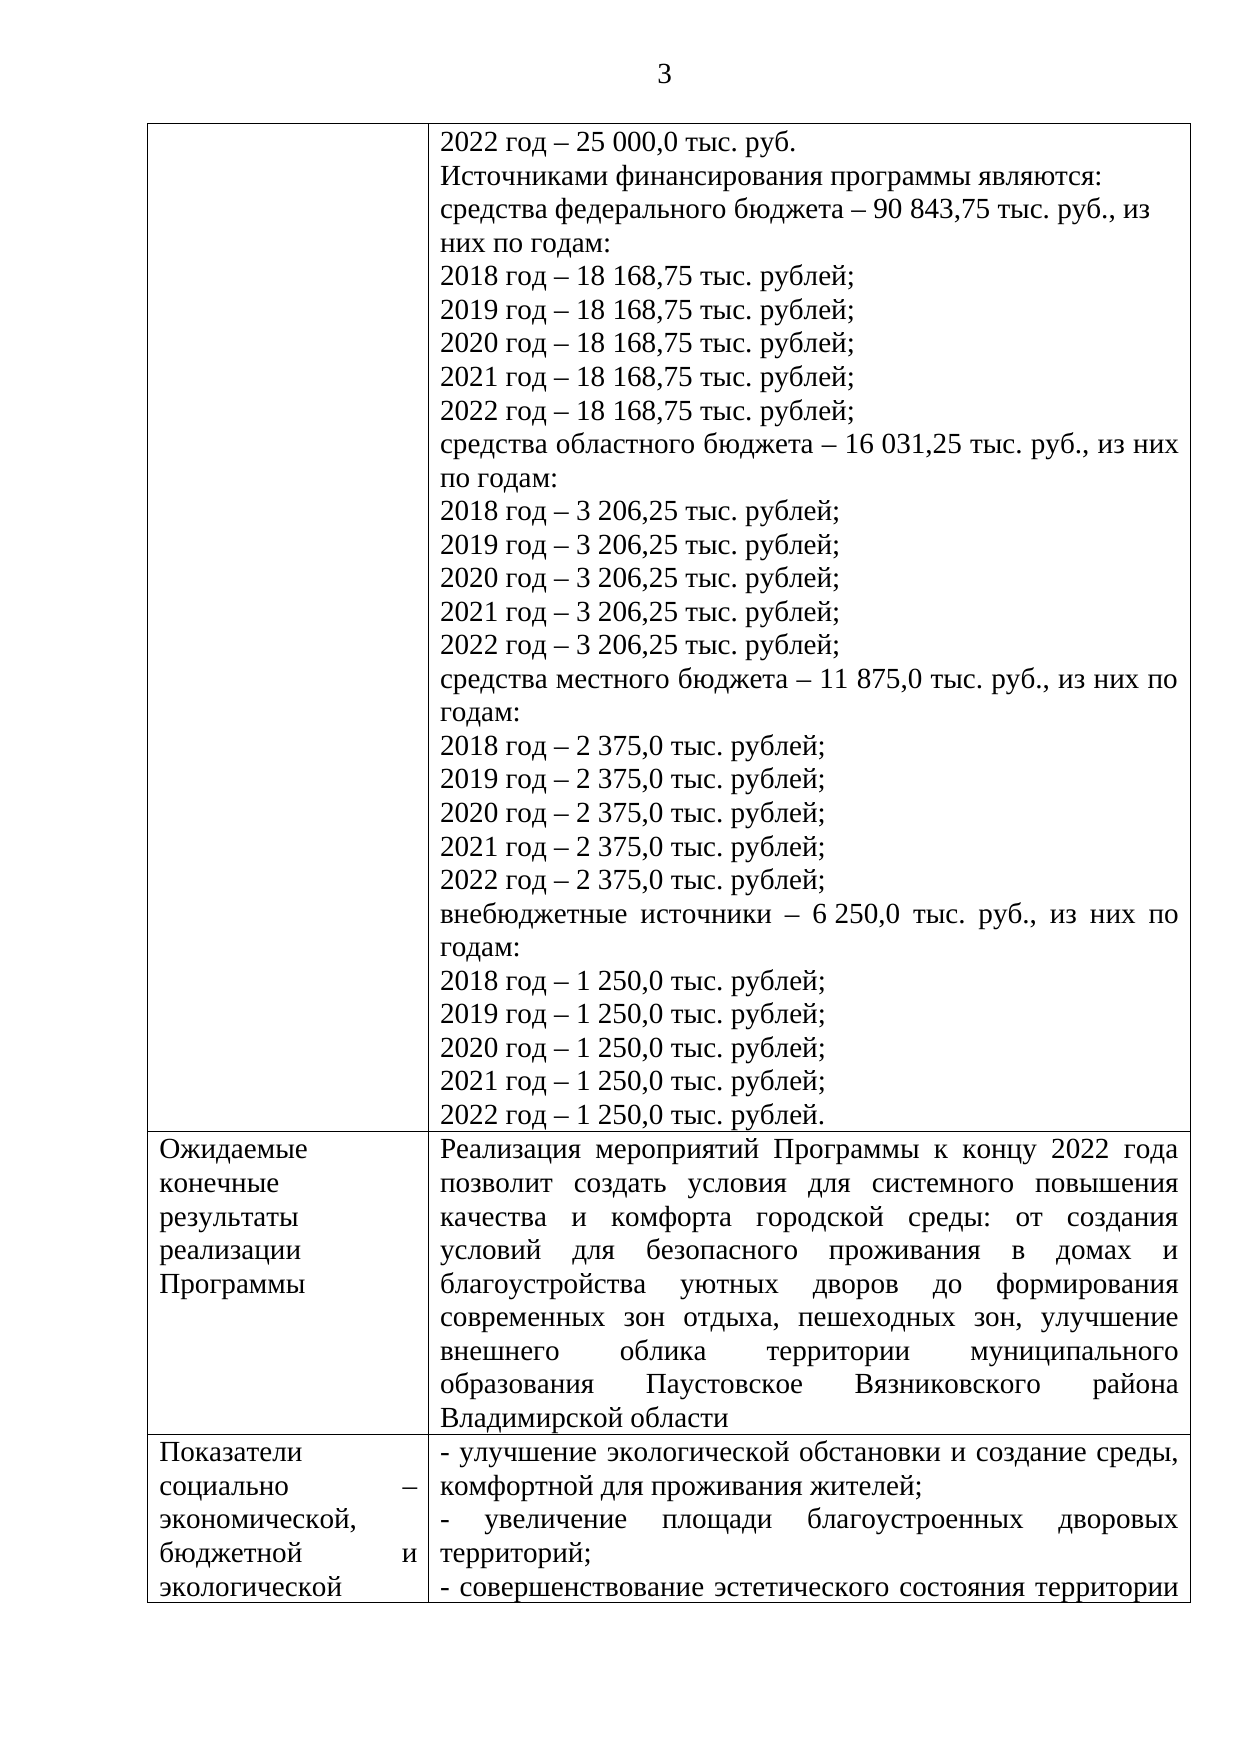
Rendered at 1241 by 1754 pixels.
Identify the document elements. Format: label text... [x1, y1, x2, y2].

table_cell Ожидаемые конечные результаты реализации Программы [148, 1132, 428, 1433]
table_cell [429, 1435, 1190, 1602]
table_cell Реализация мероприятий Программы к концу 2022 года позволит создать условия для системного повышения качества и комфорта городской среды: от создания условий для безопасного проживания в домах и благоустройства уютных дворов до формирования современных зон отдыха, пешеходных зон, улучшение внешнего облика территории муниципального образования Паустовское Вязниковского района Владимирской области [429, 1132, 1190, 1433]
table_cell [429, 124, 1190, 1131]
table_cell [148, 1435, 428, 1602]
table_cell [148, 124, 428, 1131]
